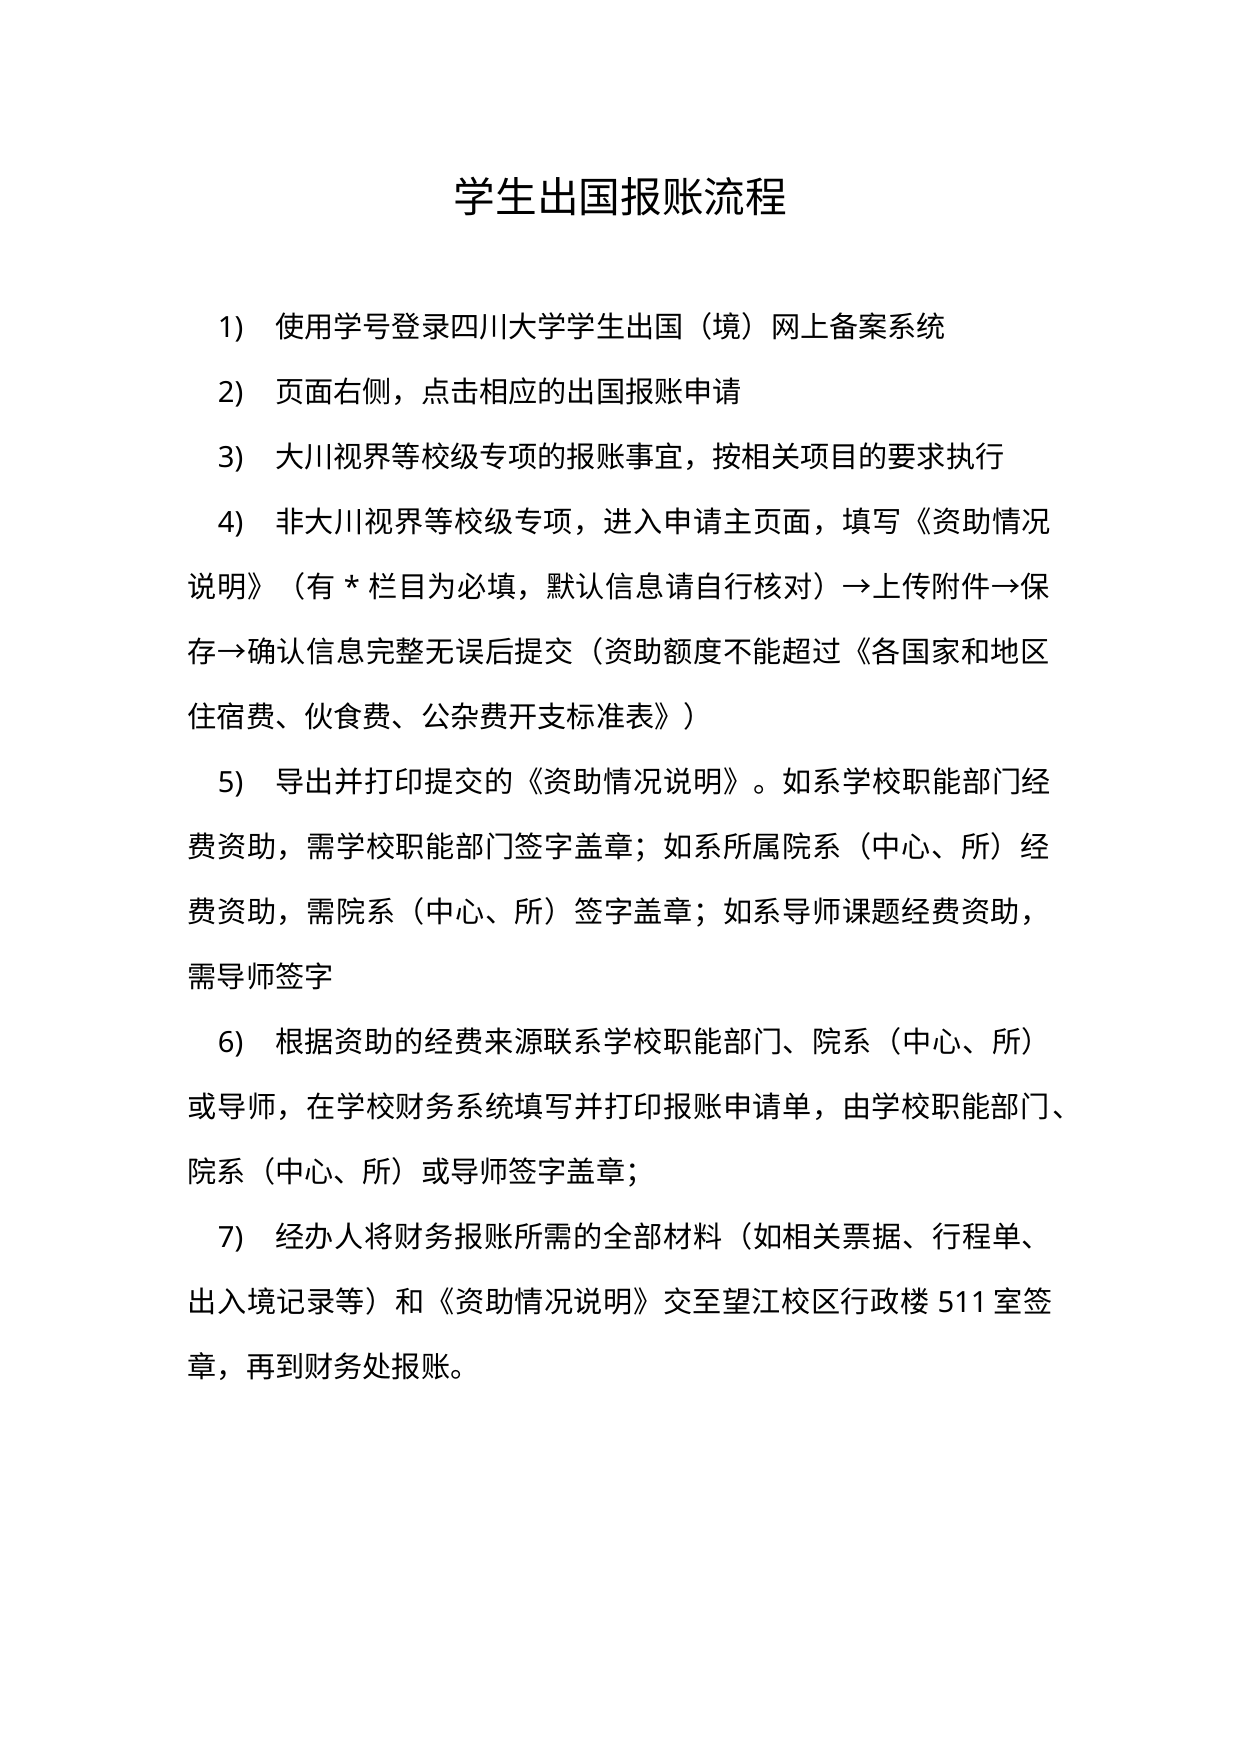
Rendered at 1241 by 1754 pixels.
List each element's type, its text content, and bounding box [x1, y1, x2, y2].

list 页面右侧，点击相应的出国报账申请 [187, 357, 1053, 422]
list 使用学号登录四川大学学生出国（境）网上备案系统 [187, 292, 1053, 357]
list 非大川视界等校级专项，进入申请主页面，填写《资助情况说明》（有 * 栏目为必填，默认信息请自行核对）→上传附件→保存→确认信息完整无误后提交（资助额度不能超过《各国家和地区住宿费、伙食费、公杂费开支标准表》） [187, 487, 1053, 747]
list 大川视界等校级专项的报账事宜，按相关项目的要求执行 [187, 422, 1053, 487]
list 根据资助的经费来源联系学校职能部门、院系（中心、所）或导师，在学校财务系统填写并打印报账申请单，由学校职能部门、院系（中心、所）或导师签字盖章； [187, 1007, 1053, 1202]
text 学生出国报账流程 [187, 162, 1053, 227]
list 导出并打印提交的《资助情况说明》。如系学校职能部门经费资助，需学校职能部门签字盖章；如系所属院系（中心、所）经费资助，需院系（中心、所）签字盖章；如系导师课题经费资助，需导师签字 [187, 747, 1053, 1007]
list 经办人将财务报账所需的全部材料（如相关票据、行程单、出入境记录等）和《资助情况说明》交至望江校区行政楼511室签章，再到财务处报账。 [187, 1202, 1053, 1397]
